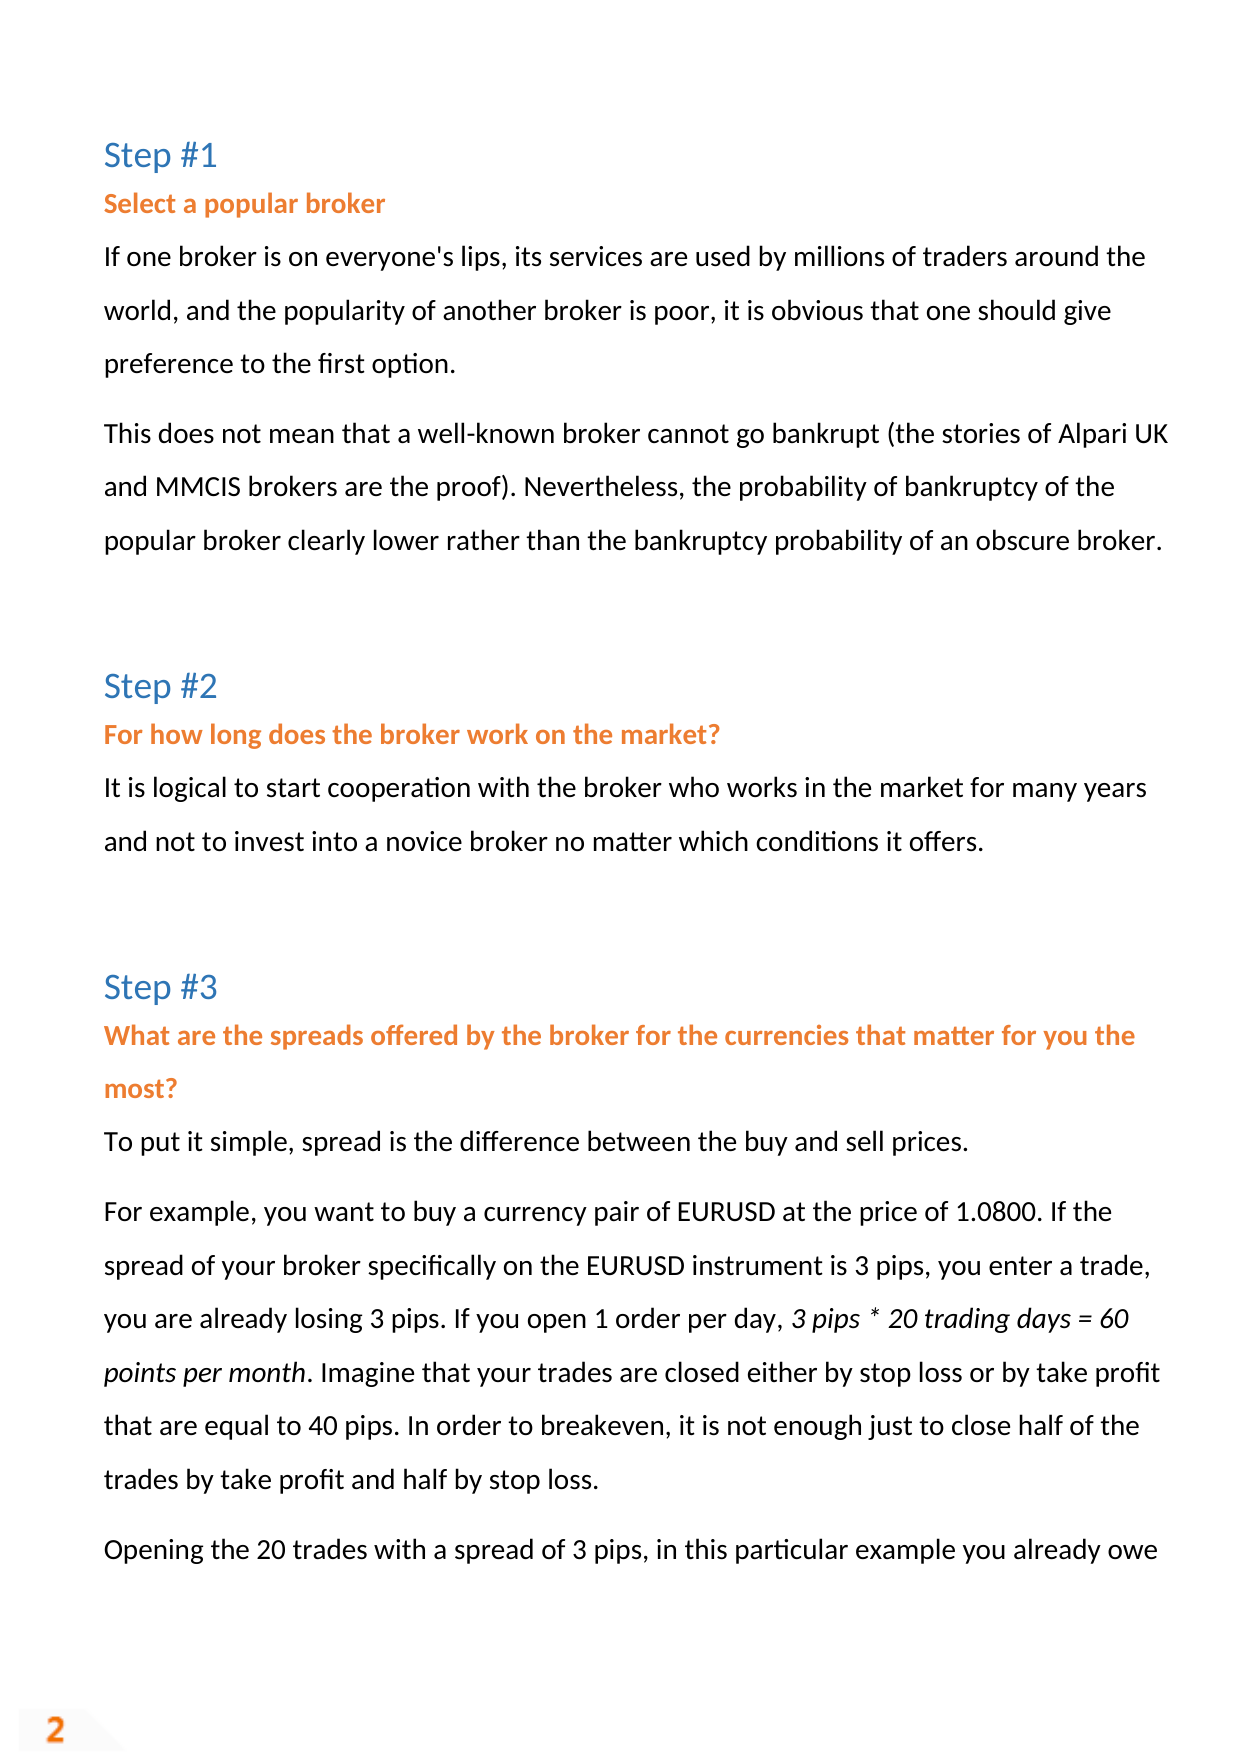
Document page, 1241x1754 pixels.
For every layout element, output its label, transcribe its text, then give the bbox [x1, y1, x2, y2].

text Opening the 20 trades with a spread of 3 pips, in this particular example you already owe [103, 1531, 1181, 1566]
text If one broker is on everyone's lips, its services are used by millions of traders around the world, and the popularity of another broker is poor, it is obvious that one should give preference to the first option. [103, 238, 1181, 381]
subtitle Step #3 [103, 963, 1181, 1009]
subtitle What are the spreads offered by the broker for the currencies that matter for you the most? [103, 1017, 1181, 1106]
text To put it simple, spread is the difference between the buy and sell prices. [103, 1123, 1181, 1159]
text It is logical to start cooperation with the broker who works in the market for many years and not to invest into a novice broker no matter which conditions it offers. [103, 769, 1181, 858]
subtitle For how long does the broker work on the market? [103, 716, 1181, 751]
subtitle Step #2 [103, 662, 1181, 708]
text This does not mean that a well-known broker cannot go bankrupt (the stories of Alpari UK and MMCIS brokers are the proof). Nevertheless, the probability of bankruptcy of the popular broker clearly lower rather than the bankruptcy probability of an obscure broker. [103, 415, 1181, 558]
subtitle Select a popular broker [103, 185, 1181, 220]
subtitle Step #1 [103, 131, 1181, 177]
text For example, you want to buy a currency pair of EURUSD at the price of 1.0800. If the spread of your broker specifically on the EURUSD instrument is 3 pips, you enter a trade, you are already losing 3 pips. If you open 1 order per day, 3 pips * 20 trading days = 60 points per month. Imagine that your trades are closed either by stop loss or by take profit that are equal to 40 pips. In order to breakeven, it is not enough just to close half of the trades by take profit and half by stop loss. [103, 1193, 1181, 1496]
picture [18, 1700, 132, 1754]
